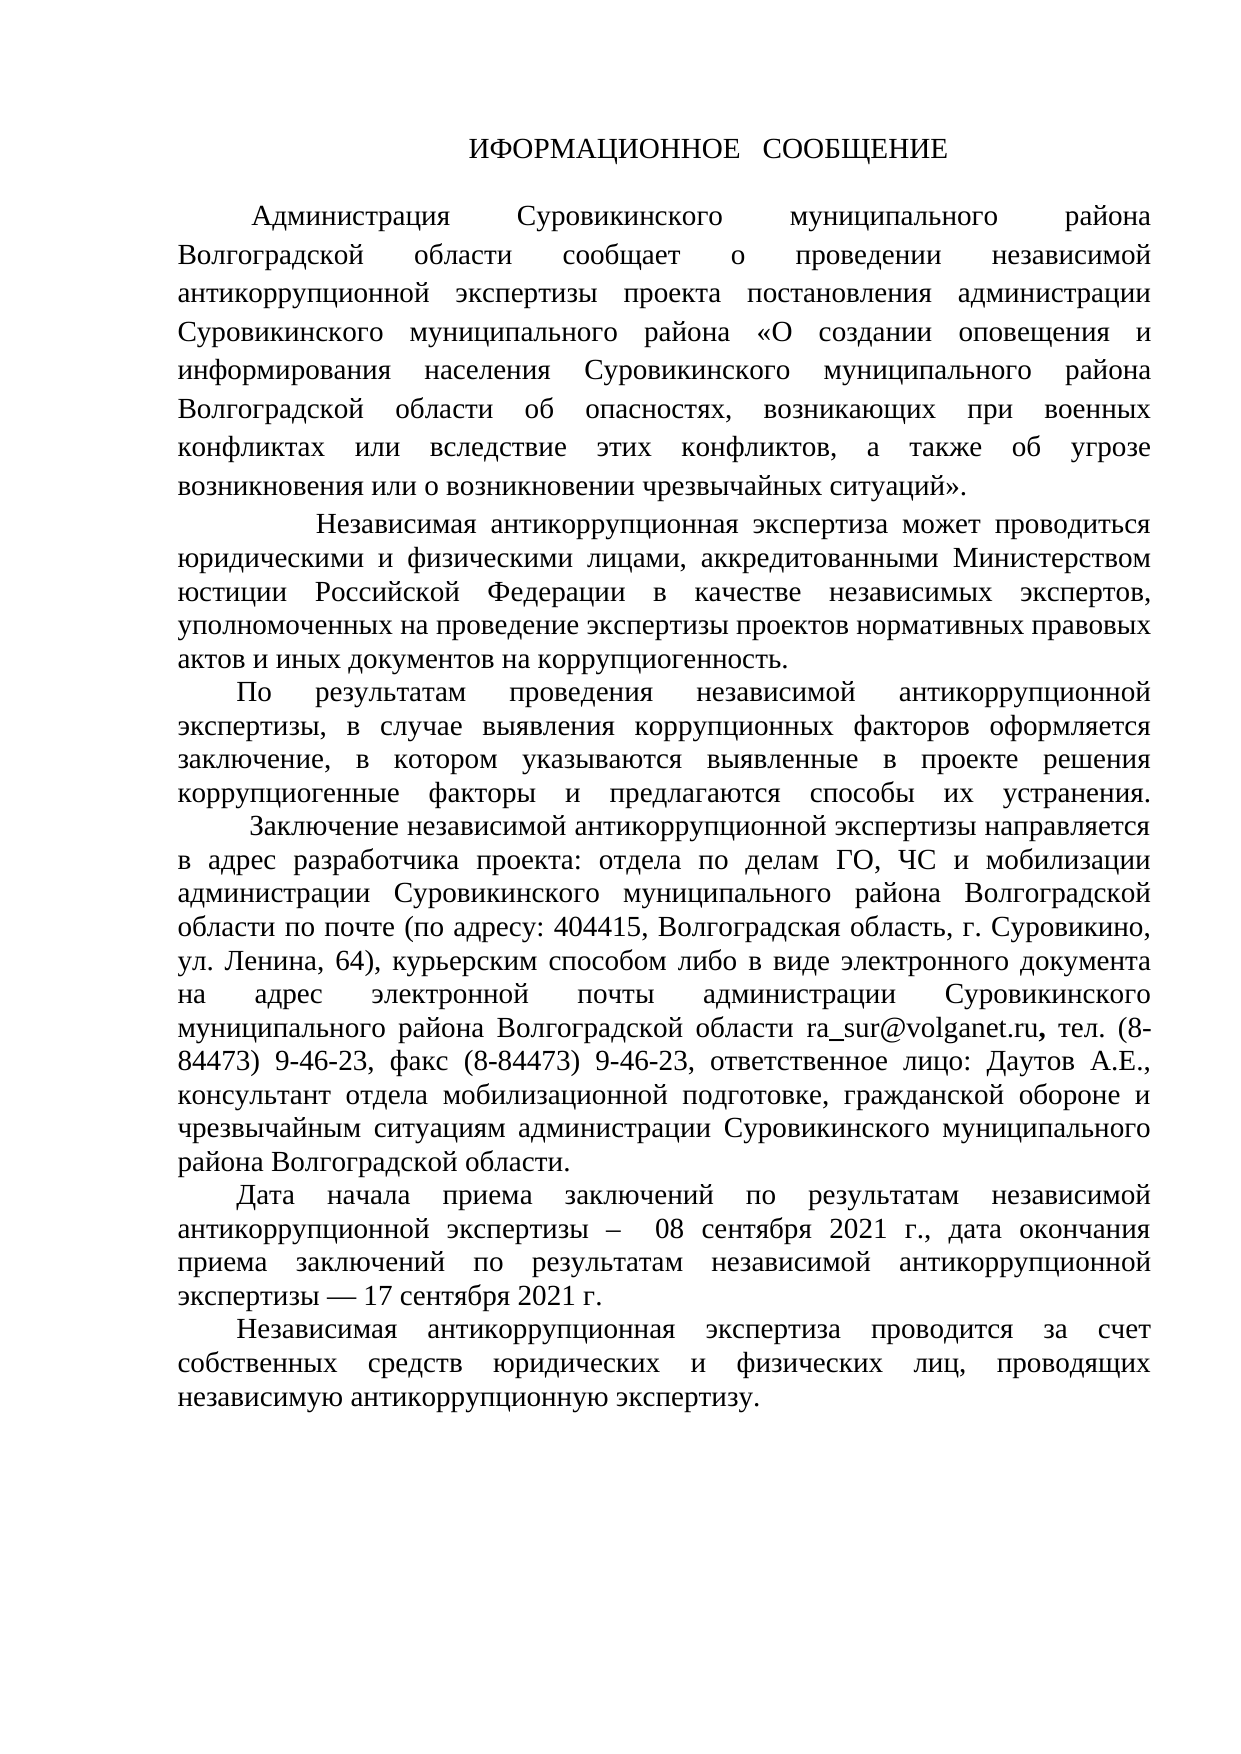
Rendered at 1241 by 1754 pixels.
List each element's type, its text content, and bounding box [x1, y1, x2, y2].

text ИФОРМАЦИОННОЕ СООБЩЕНИЕ [177, 131, 1152, 165]
text Дата начала приема заключений по результатам независимой антикоррупционной экспертизы – 08 сентября 2021 г., дата окончания приема заключений по результатам независимой антикоррупционной экспертизы — 17 сентября 2021 г. [177, 1177, 1152, 1312]
text По результатам проведения независимой антикоррупционной экспертизы, в случае выявления коррупционных факторов оформляется заключение, в котором указываются выявленные в проекте решения коррупциогенные факторы и предлагаются способы их устранения. Заключение независимой антикоррупционной экспертизы направляется в адрес разработчика проекта: отдела по делам ГО, ЧС и мобилизации администрации Суровикинского муниципального района Волгоградской области по почте (по адресу: 404415, Волгоградская область, г. Суровикино, ул. Ленина, 64), курьерским способом либо в виде электронного документа на адрес электронной почты администрации Суровикинского муниципального района Волгоградской области ra_sur@volganet.ru, тел. (8-84473) 9-46-23, факс (8-84473) 9-46-23, ответственное лицо: Даутов А.Е., консультант отдела мобилизационной подготовке, гражданской обороне и чрезвычайным ситуациям администрации Суровикинского муниципального района Волгоградской области. [177, 674, 1152, 1177]
text Независимая антикоррупционная экспертиза может проводиться юридическими и физическими лицами, аккредитованными Министерством юстиции Российской Федерации в качестве независимых экспертов, уполномоченных на проведение экспертизы проектов нормативных правовых актов и иных документов на коррупциогенность. [177, 507, 1152, 674]
text Независимая антикоррупционная экспертиза проводится за счет собственных средств юридических и физических лиц, проводящих независимую антикоррупционную экспертизу. [177, 1312, 1152, 1412]
text Администрация Суровикинского муниципального района Волгоградской области сообщает о проведении независимой антикоррупционной экспертизы проекта постановления администрации Суровикинского муниципального района «О создании оповещения и информирования населения Суровикинского муниципального района Волгоградской области об опасностях, возникающих при военных конфликтах или вследствие этих конфликтов, а также об угрозе возникновения или о возникновении чрезвычайных ситуаций». [177, 198, 1152, 502]
